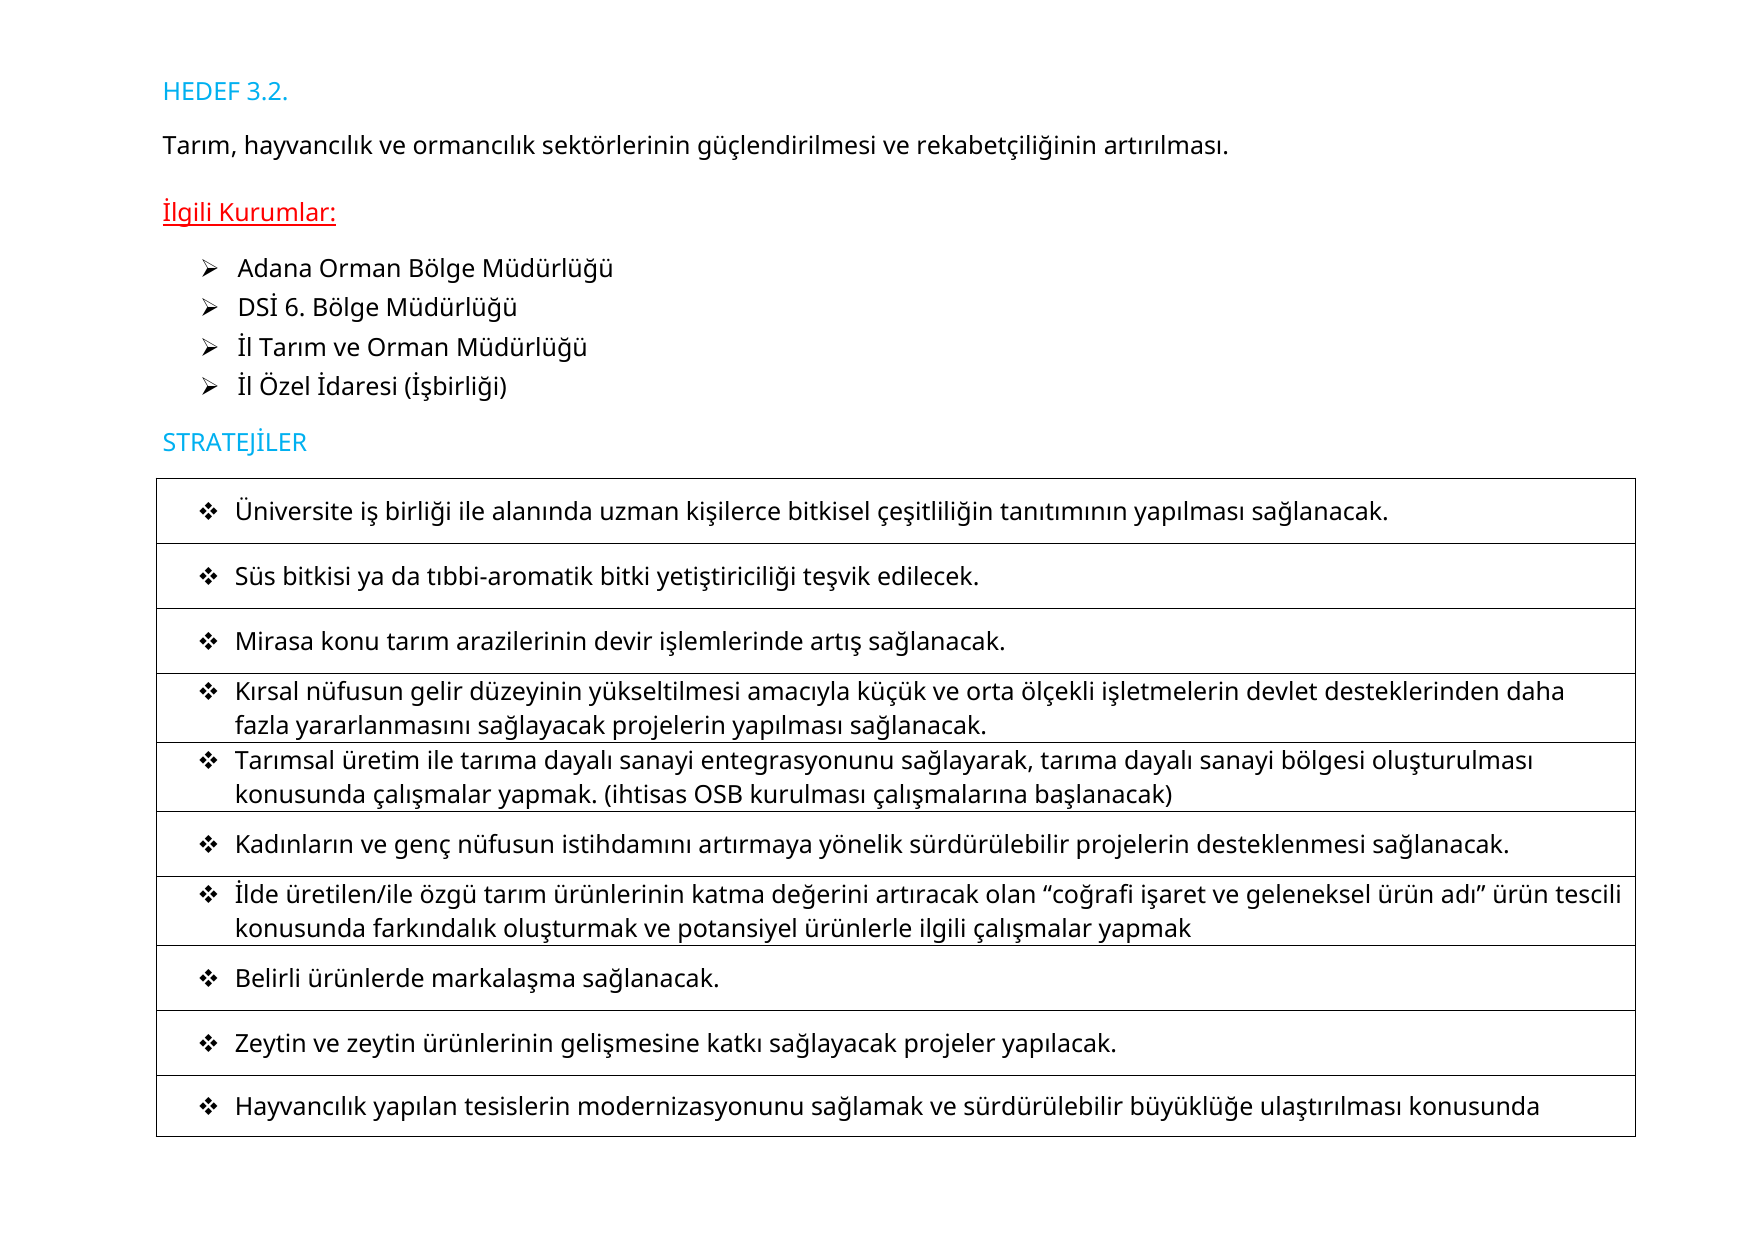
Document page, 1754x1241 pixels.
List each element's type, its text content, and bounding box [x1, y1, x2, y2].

text HEDEF 3.2. [89, 74, 1636, 108]
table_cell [157, 1076, 1635, 1136]
list DSİ 6. Bölge Müdürlüğü [200, 290, 1636, 324]
table_header Üniversite iş birliği ile alanında uzman kişilerce bitkisel çeşitliliğin tanıtımının yapılması sağlanacak. [157, 479, 1635, 543]
list İl Tarım ve Orman Müdürlüğü [200, 329, 1636, 363]
text Tarım, hayvancılık ve ormancılık sektörlerinin güçlendirilmesi ve rekabetçiliğinin artırılması. [89, 127, 1636, 161]
table_cell Kırsal nüfusun gelir düzeyinin yükseltilmesi amacıyla küçük ve orta ölçekli işletmelerin devlet desteklerinden daha fazla yararlanmasını sağlayacak projelerin yapılması sağlanacak. [157, 674, 1635, 742]
text STRATEJİLER [89, 424, 1636, 458]
text İlgili Kurumlar: [89, 195, 1636, 229]
list İl Özel İdaresi (İşbirliği) [200, 368, 1636, 402]
table_cell Tarımsal üretim ile tarıma dayalı sanayi entegrasyonunu sağlayarak, tarıma dayalı sanayi bölgesi oluşturulması konusunda çalışmalar yapmak. (ihtisas OSB kurulması çalışmalarına başlanacak) [157, 743, 1635, 811]
table_cell Zeytin ve zeytin ürünlerinin gelişmesine katkı sağlayacak projeler yapılacak. [157, 1011, 1635, 1075]
table_cell Belirli ürünlerde markalaşma sağlanacak. [157, 946, 1635, 1010]
table_cell Kadınların ve genç nüfusun istihdamını artırmaya yönelik sürdürülebilir projelerin desteklenmesi sağlanacak. [157, 812, 1635, 876]
table_cell Süs bitkisi ya da tıbbi-aromatik bitki yetiştiriciliği teşvik edilecek. [157, 544, 1635, 608]
table_cell İlde üretilen/ile özgü tarım ürünlerinin katma değerini artıracak olan “coğrafi işaret ve geleneksel ürün adı” ürün tescili konusunda farkındalık oluşturmak ve potansiyel ürünlerle ilgili çalışmalar yapmak [157, 877, 1635, 945]
table_cell Mirasa konu tarım arazilerinin devir işlemlerinde artış sağlanacak. [157, 609, 1635, 673]
list Adana Orman Bölge Müdürlüğü [200, 251, 1636, 285]
